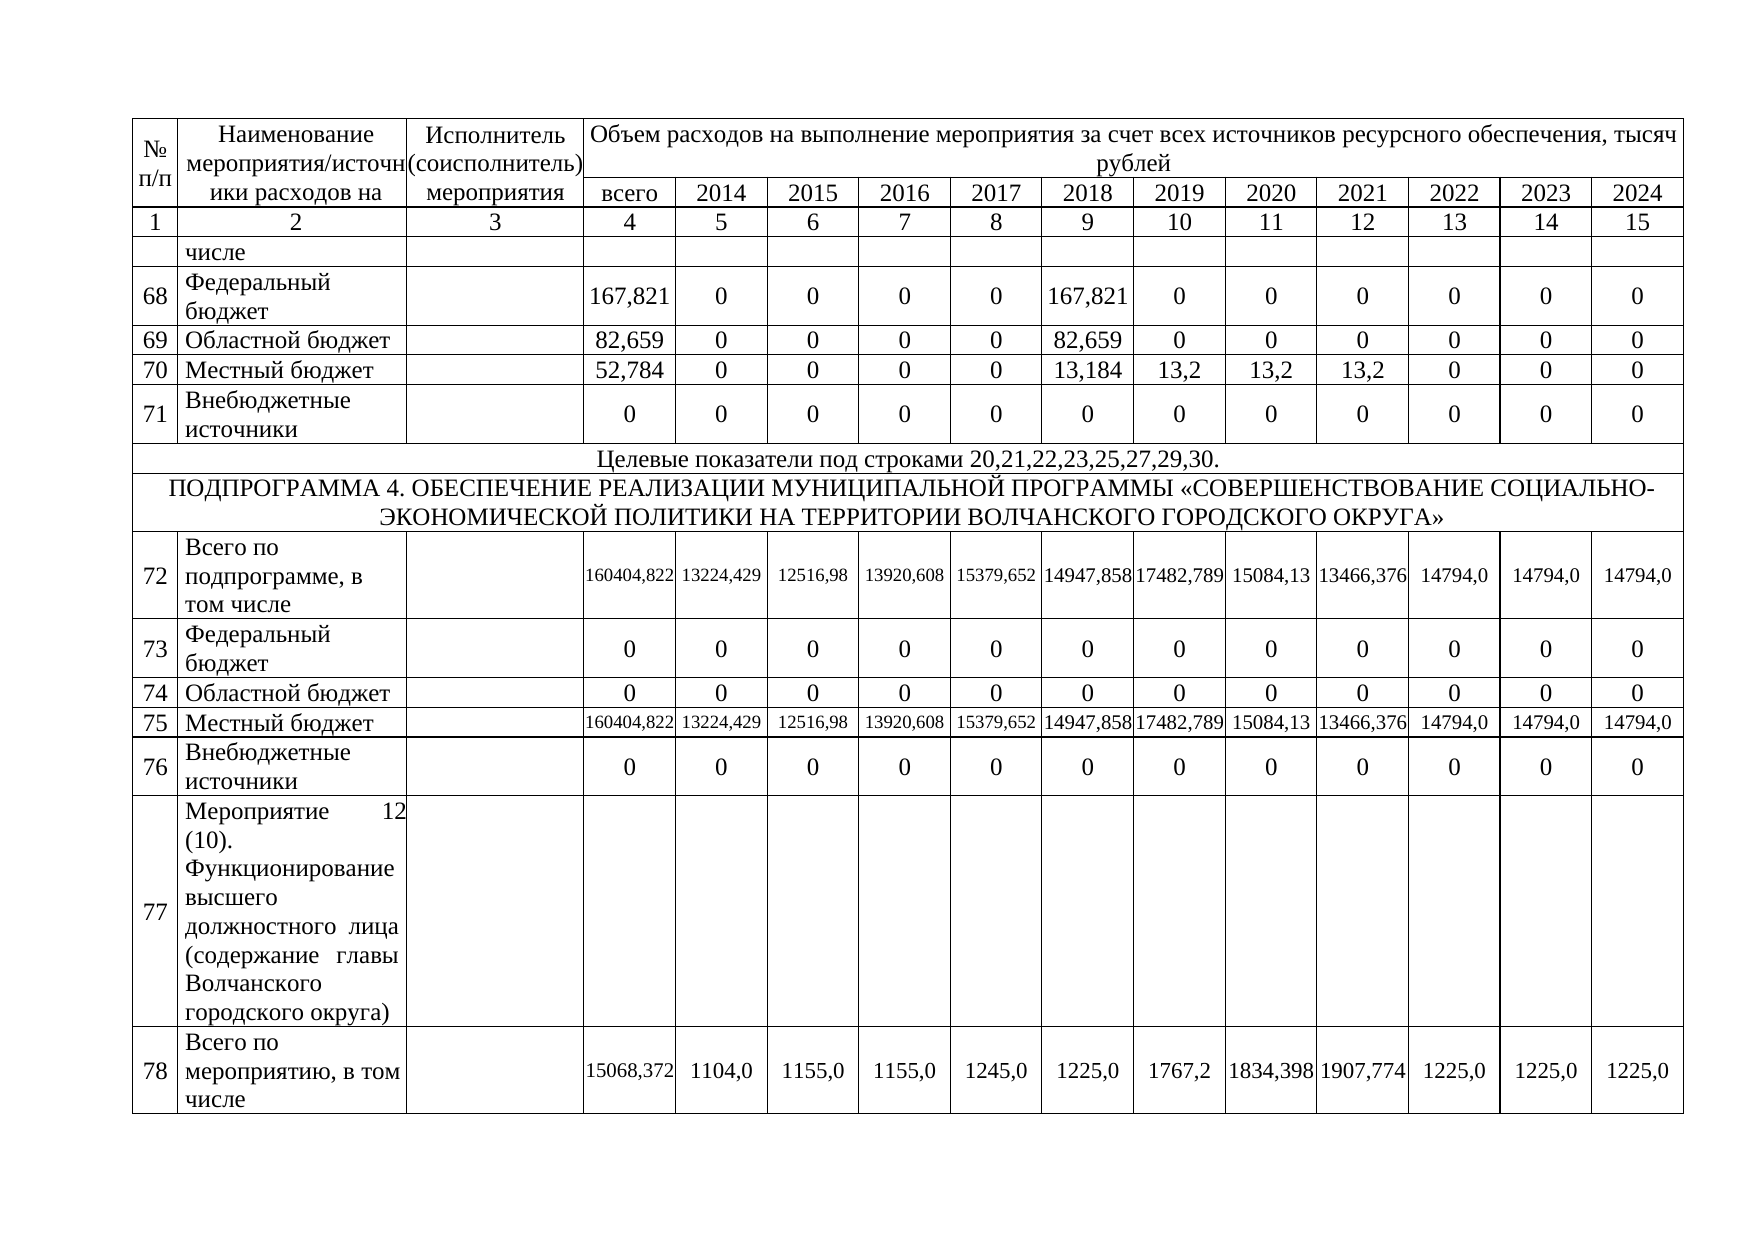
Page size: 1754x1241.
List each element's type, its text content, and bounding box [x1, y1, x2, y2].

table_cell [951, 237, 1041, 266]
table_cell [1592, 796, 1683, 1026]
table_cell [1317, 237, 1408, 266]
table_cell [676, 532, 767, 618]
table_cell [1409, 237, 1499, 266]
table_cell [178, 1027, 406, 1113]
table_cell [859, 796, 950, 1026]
table_cell всего [584, 178, 675, 206]
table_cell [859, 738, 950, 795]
table_header Объем расходов на выполнение мероприятия за счет всех источников ресурсного обеспечения, тысяч рублей [584, 119, 1683, 177]
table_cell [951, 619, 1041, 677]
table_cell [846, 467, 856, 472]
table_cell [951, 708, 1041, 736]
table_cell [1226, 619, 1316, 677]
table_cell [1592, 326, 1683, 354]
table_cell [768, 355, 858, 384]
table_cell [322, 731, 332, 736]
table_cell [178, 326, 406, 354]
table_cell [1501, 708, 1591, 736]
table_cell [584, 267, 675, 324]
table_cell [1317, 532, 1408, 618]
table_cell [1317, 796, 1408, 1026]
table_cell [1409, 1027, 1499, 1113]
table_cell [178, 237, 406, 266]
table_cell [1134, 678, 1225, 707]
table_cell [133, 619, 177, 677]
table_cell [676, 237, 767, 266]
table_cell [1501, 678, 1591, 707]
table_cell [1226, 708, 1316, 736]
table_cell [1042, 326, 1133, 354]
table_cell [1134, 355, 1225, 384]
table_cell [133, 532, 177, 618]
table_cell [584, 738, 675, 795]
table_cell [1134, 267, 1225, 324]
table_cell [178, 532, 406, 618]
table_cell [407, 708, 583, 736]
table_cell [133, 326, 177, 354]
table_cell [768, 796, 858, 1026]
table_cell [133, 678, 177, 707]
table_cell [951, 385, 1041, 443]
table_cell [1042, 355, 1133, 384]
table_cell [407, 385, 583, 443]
table_header Наименование мероприятия/источники расходов на финансирование [178, 119, 406, 206]
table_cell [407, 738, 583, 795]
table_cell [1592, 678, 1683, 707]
table_cell 2014 [676, 178, 767, 206]
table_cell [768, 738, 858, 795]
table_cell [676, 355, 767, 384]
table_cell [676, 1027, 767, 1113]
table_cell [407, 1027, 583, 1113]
table_header № п/п [133, 119, 177, 206]
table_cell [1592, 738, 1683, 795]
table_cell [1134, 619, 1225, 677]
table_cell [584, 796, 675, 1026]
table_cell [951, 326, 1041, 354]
table_cell 8 [951, 208, 1041, 236]
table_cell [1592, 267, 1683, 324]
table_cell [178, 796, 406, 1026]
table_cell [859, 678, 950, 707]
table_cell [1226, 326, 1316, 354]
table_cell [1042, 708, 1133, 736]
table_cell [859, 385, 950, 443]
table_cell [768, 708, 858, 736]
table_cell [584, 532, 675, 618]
table_cell 12 [1317, 208, 1408, 236]
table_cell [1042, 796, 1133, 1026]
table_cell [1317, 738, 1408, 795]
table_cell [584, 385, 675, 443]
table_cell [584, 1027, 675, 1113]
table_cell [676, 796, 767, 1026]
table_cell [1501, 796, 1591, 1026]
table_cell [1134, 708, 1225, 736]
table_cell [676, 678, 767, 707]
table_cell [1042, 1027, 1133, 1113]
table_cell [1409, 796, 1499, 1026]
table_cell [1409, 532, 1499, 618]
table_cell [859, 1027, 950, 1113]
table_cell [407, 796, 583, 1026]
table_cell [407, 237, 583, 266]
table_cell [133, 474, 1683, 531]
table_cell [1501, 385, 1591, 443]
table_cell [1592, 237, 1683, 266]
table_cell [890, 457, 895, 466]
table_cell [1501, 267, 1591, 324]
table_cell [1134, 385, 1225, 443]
table_cell 2016 [859, 178, 950, 206]
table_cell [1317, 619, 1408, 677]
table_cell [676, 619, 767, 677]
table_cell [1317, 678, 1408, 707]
table_cell 2 [178, 208, 406, 236]
table_cell 14 [1501, 208, 1591, 236]
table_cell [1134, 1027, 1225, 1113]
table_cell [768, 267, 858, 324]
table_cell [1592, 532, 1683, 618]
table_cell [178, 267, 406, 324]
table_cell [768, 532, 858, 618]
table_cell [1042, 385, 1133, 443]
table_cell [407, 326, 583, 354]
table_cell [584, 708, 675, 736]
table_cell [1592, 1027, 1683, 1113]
table_cell 2015 [768, 178, 858, 206]
table_cell 2022 [1409, 178, 1499, 206]
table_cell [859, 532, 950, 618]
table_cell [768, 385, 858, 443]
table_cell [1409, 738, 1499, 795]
table_cell 13 [1409, 208, 1499, 236]
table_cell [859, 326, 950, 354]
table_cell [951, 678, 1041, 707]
table_cell 10 [1134, 208, 1225, 236]
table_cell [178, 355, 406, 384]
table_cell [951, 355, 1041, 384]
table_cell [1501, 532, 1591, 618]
table_cell 3 [407, 208, 583, 236]
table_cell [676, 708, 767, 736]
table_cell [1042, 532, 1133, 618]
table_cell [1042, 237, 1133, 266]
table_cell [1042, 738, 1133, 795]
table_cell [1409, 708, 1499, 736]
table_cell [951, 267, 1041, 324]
table_cell 15 [1592, 208, 1683, 236]
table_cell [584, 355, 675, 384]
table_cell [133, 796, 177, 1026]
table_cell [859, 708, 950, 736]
table_cell 2018 [1042, 178, 1133, 206]
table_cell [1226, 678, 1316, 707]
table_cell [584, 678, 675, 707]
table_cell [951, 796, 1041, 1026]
table_cell 11 [1226, 208, 1316, 236]
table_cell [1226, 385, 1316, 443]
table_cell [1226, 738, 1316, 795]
table_cell 9 [1042, 208, 1133, 236]
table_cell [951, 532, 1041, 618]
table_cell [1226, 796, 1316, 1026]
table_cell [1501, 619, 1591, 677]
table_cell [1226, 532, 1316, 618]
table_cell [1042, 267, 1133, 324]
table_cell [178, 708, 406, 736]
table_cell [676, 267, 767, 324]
table_cell 2023 [1501, 178, 1591, 206]
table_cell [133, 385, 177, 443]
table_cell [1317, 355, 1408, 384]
table_cell 6 [768, 208, 858, 236]
table_cell 7 [859, 208, 950, 236]
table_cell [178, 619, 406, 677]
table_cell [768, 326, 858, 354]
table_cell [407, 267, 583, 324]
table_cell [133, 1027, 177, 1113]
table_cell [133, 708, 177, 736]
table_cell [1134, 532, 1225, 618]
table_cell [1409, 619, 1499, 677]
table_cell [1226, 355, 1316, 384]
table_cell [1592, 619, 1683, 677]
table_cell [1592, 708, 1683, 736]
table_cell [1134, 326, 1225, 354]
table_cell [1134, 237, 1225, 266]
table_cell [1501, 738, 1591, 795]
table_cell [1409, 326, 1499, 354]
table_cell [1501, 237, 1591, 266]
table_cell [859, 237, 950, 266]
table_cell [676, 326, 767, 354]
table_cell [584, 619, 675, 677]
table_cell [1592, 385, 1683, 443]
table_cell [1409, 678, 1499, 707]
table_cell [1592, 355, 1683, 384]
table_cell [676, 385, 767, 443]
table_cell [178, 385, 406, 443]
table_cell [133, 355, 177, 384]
table_cell 2017 [951, 178, 1041, 206]
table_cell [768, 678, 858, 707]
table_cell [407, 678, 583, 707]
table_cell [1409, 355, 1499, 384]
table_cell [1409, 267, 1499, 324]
table_cell 2020 [1226, 178, 1316, 206]
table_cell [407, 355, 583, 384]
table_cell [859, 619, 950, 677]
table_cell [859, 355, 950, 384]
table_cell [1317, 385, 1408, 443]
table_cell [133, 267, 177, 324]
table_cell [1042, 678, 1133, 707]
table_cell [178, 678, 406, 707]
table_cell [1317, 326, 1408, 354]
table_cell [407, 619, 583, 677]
table_cell 2021 [1317, 178, 1408, 206]
table_cell 5 [676, 208, 767, 236]
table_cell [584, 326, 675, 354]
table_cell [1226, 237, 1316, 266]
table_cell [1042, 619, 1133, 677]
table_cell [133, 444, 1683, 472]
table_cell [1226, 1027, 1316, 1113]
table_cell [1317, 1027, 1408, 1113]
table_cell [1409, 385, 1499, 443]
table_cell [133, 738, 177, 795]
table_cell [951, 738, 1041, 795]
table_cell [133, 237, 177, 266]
table_header Исполнитель (соисполнитель) мероприятия [407, 119, 583, 206]
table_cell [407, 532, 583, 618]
table_cell 2019 [1134, 178, 1225, 206]
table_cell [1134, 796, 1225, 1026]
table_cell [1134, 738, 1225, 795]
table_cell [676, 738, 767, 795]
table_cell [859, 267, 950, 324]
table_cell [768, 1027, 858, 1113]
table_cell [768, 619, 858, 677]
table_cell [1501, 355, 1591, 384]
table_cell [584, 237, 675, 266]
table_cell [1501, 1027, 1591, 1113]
table_cell 1 [133, 208, 177, 236]
table_cell 2024 [1592, 178, 1683, 206]
table_cell 4 [584, 208, 675, 236]
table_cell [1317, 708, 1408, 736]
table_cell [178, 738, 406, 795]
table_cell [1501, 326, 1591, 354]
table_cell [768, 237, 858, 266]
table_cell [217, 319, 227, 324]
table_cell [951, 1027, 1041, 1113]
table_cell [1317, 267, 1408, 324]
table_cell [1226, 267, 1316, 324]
